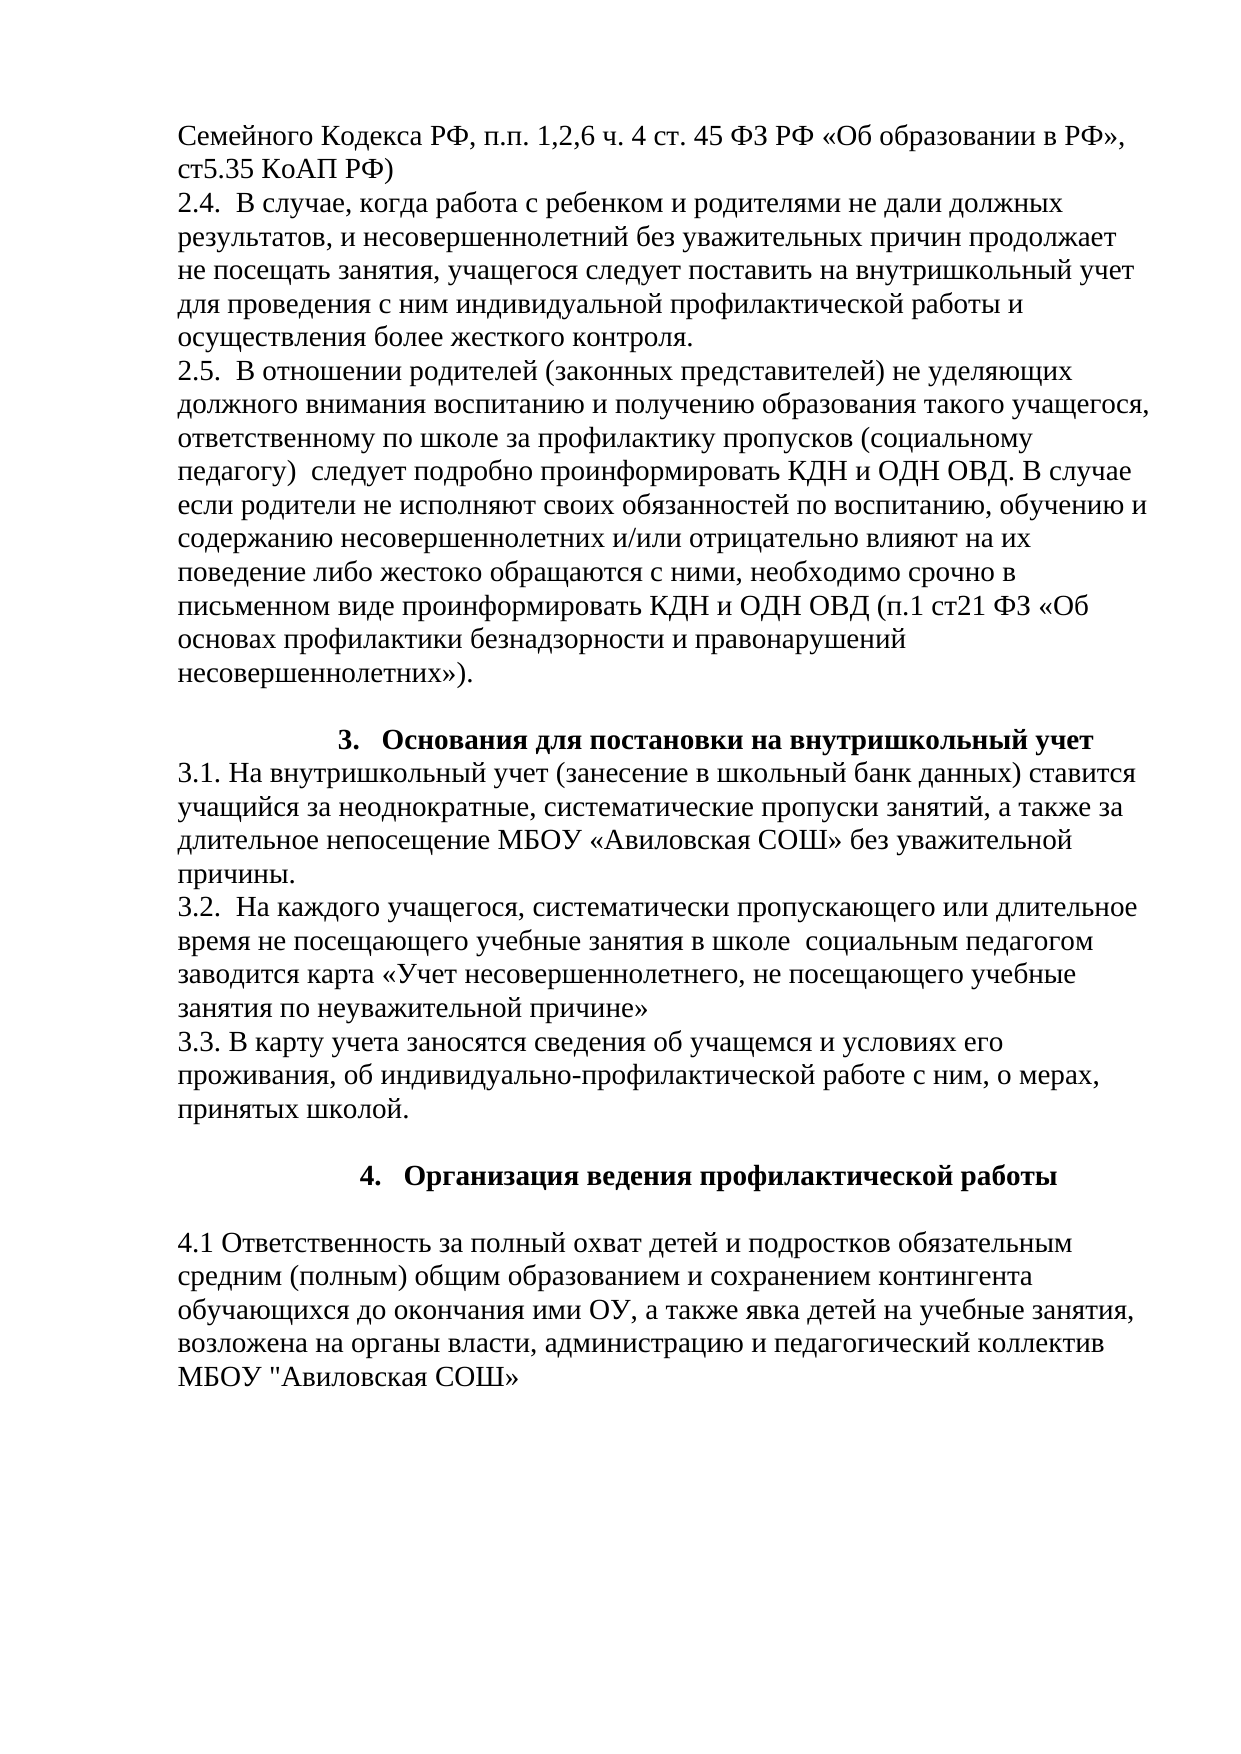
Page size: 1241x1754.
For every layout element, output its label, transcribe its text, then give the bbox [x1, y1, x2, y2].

text 3.2. На каждого учащегося, систематически пропускающего или длительное время не посещающего учебные занятия в школе социальным педагогом заводится карта «Учет несовершеннолетнего, не посещающего учебные занятия по неуважительной причине» [177, 889, 1152, 1024]
text 3.3. В карту учета заносятся сведения об учащемся и условиях его проживания, об индивидуально-профилактической работе с ним, о мерах, принятых школой. [177, 1024, 1152, 1124]
text 4.1 Ответственность за полный охват детей и подростков обязательным средним (полным) общим образованием и сохранением контингента обучающихся до окончания ими ОУ, а также явка детей на учебные занятия, возложена на органы власти, администрацию и педагогический коллектив МБОУ "Авиловская СОШ» [177, 1225, 1152, 1393]
text 4. Организация ведения профилактической работы [177, 1158, 1152, 1191]
text 3. Основания для постановки на внутришкольный учет [177, 722, 1152, 755]
text 2.4. В случае, когда работа с ребенком и родителями не дали должных результатов, и несовершеннолетний без уважительных причин продолжает не посещать занятия, учащегося следует поставить на внутришкольный учет для проведения с ним индивидуальной профилактической работы и осуществления более жесткого контроля. [177, 185, 1152, 353]
text 3.1. На внутришкольный учет (занесение в школьный банк данных) ставится учащийся за неоднократные, систематические пропуски занятий, а также за длительное непосещение МБОУ «Авиловская СОШ» без уважительной причины. [177, 755, 1152, 889]
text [177, 118, 1152, 185]
text 2.5. В отношении родителей (законных представителей) не уделяющих должного внимания воспитанию и получению образования такого учащегося, ответственному по школе за профилактику пропусков (социальному педагогу) следует подробно проинформировать КДН и ОДН ОВД. В случае если родители не исполняют своих обязанностей по воспитанию, обучению и содержанию несовершеннолетних и/или отрицательно влияют на их поведение либо жестоко обращаются с ними, необходимо срочно в письменном виде проинформировать КДН и ОДН ОВД (п.1 ст21 ФЗ «Об основах профилактики безнадзорности и правонарушений несовершеннолетних»). [177, 353, 1152, 688]
